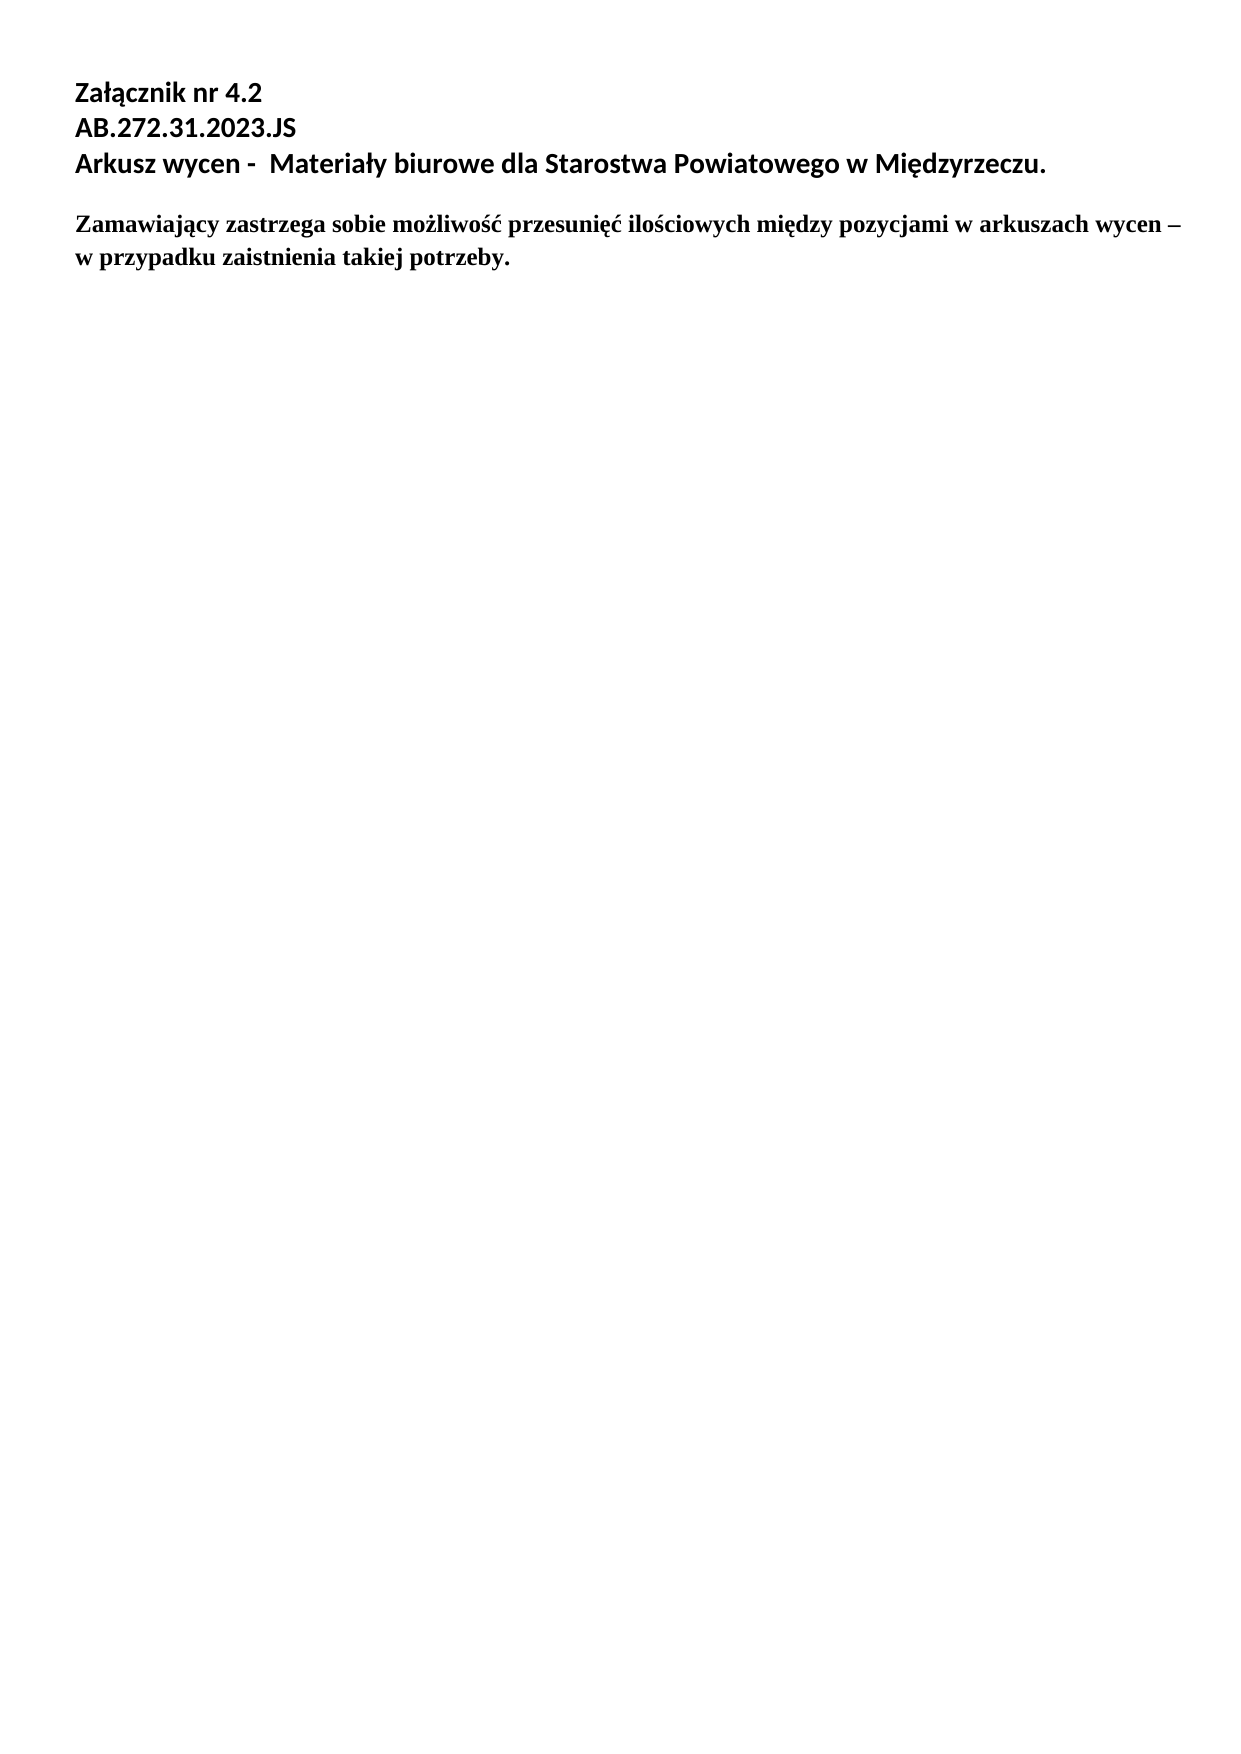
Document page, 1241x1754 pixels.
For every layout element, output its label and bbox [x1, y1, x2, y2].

text [75, 209, 1203, 271]
